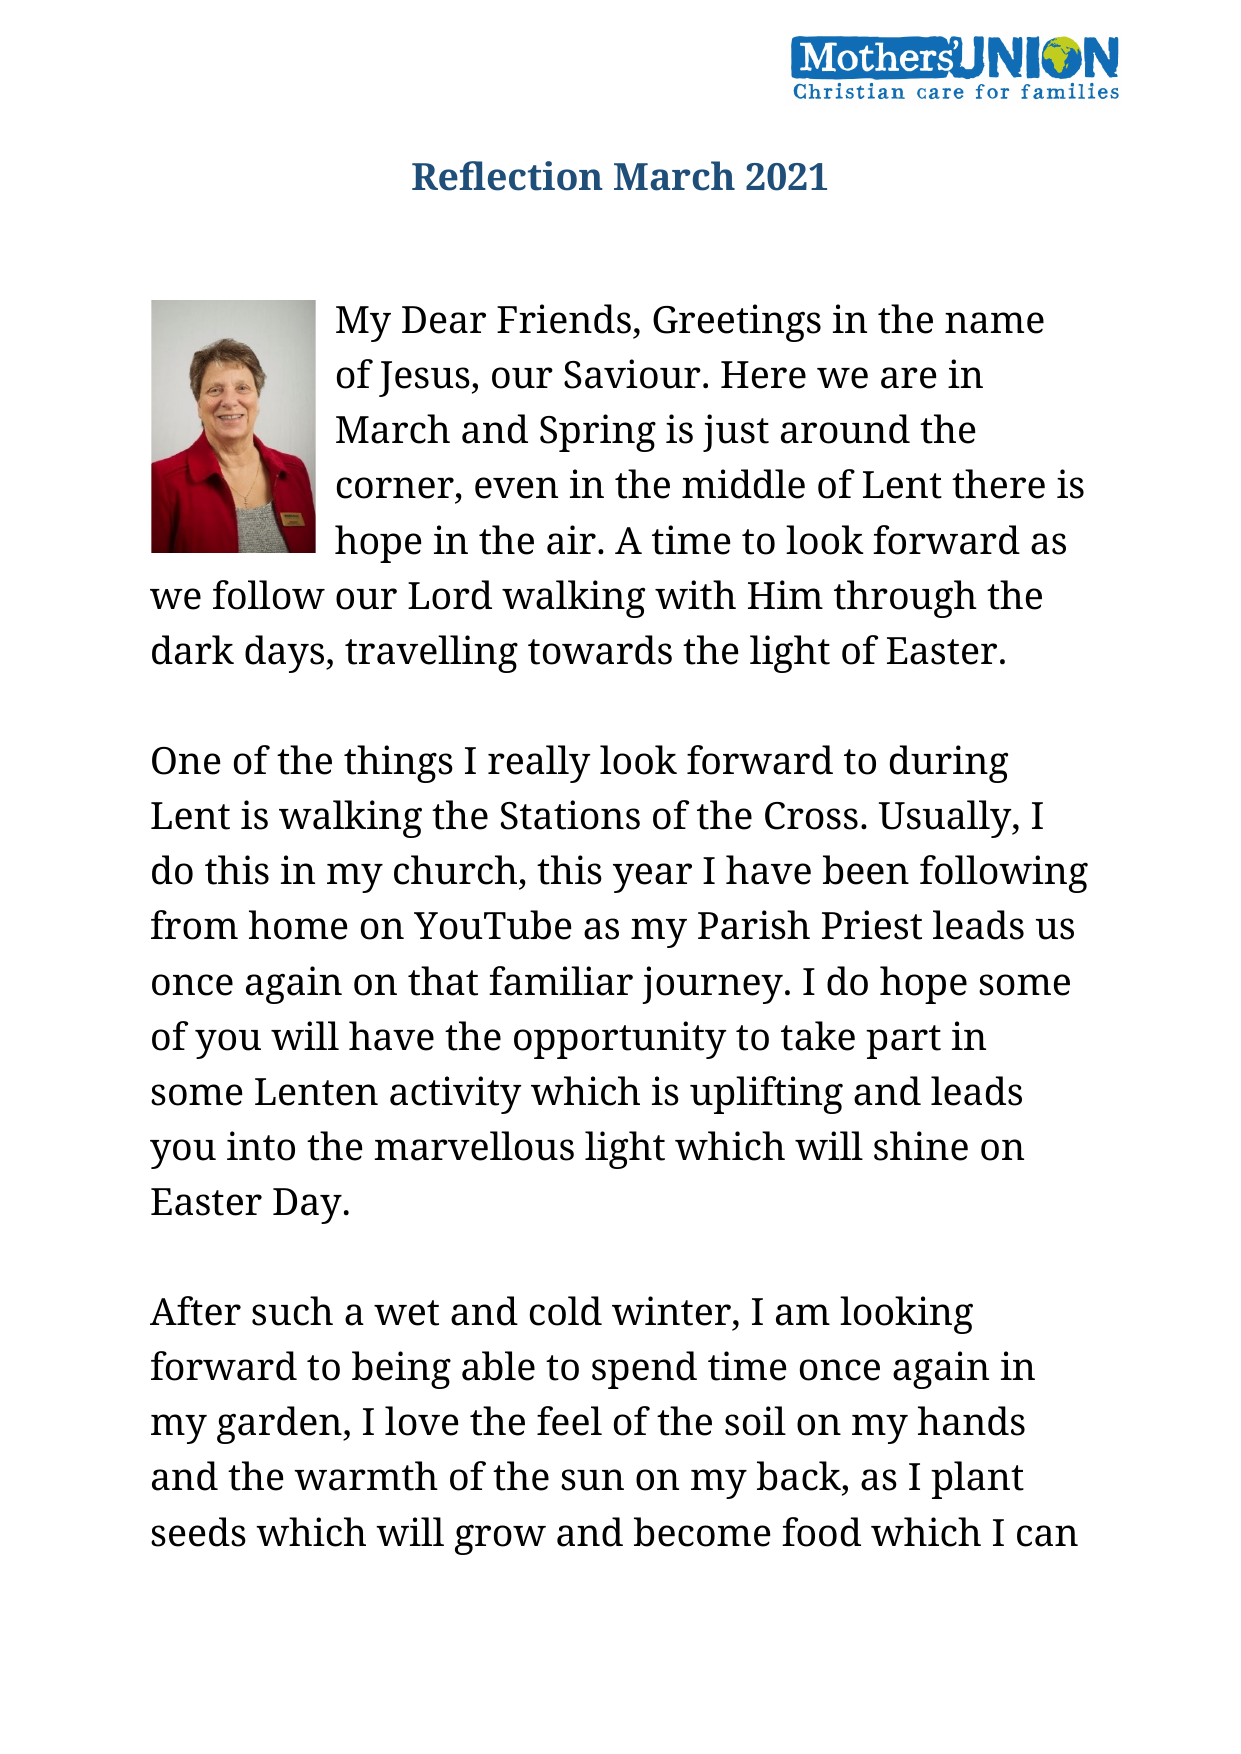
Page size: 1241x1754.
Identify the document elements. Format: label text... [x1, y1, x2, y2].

text My Dear Friends, Greetings in the name of Jesus, our Saviour. Here we are in March and Spring is just around the corner, even in the middle of Lent there is hope in the air. A time to look forward as we follow our Lord walking with Him through the dark days, travelling towards the light of Easter. [150, 293, 1090, 675]
picture [784, 30, 1122, 106]
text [150, 1285, 1090, 1557]
text One of the things I really look forward to during Lent is walking the Stations of the Cross. Usually, I do this in my church, this year I have been following from home on YouTube as my Parish Priest leads us once again on that familiar journey. I do hope some of you will have the opportunity to take part in some Lenten activity which is uplifting and leads you into the marvellous light which will shine on Easter Day. [150, 734, 1090, 1226]
picture [150, 300, 316, 550]
text Reflection March 2021 [150, 150, 1090, 201]
